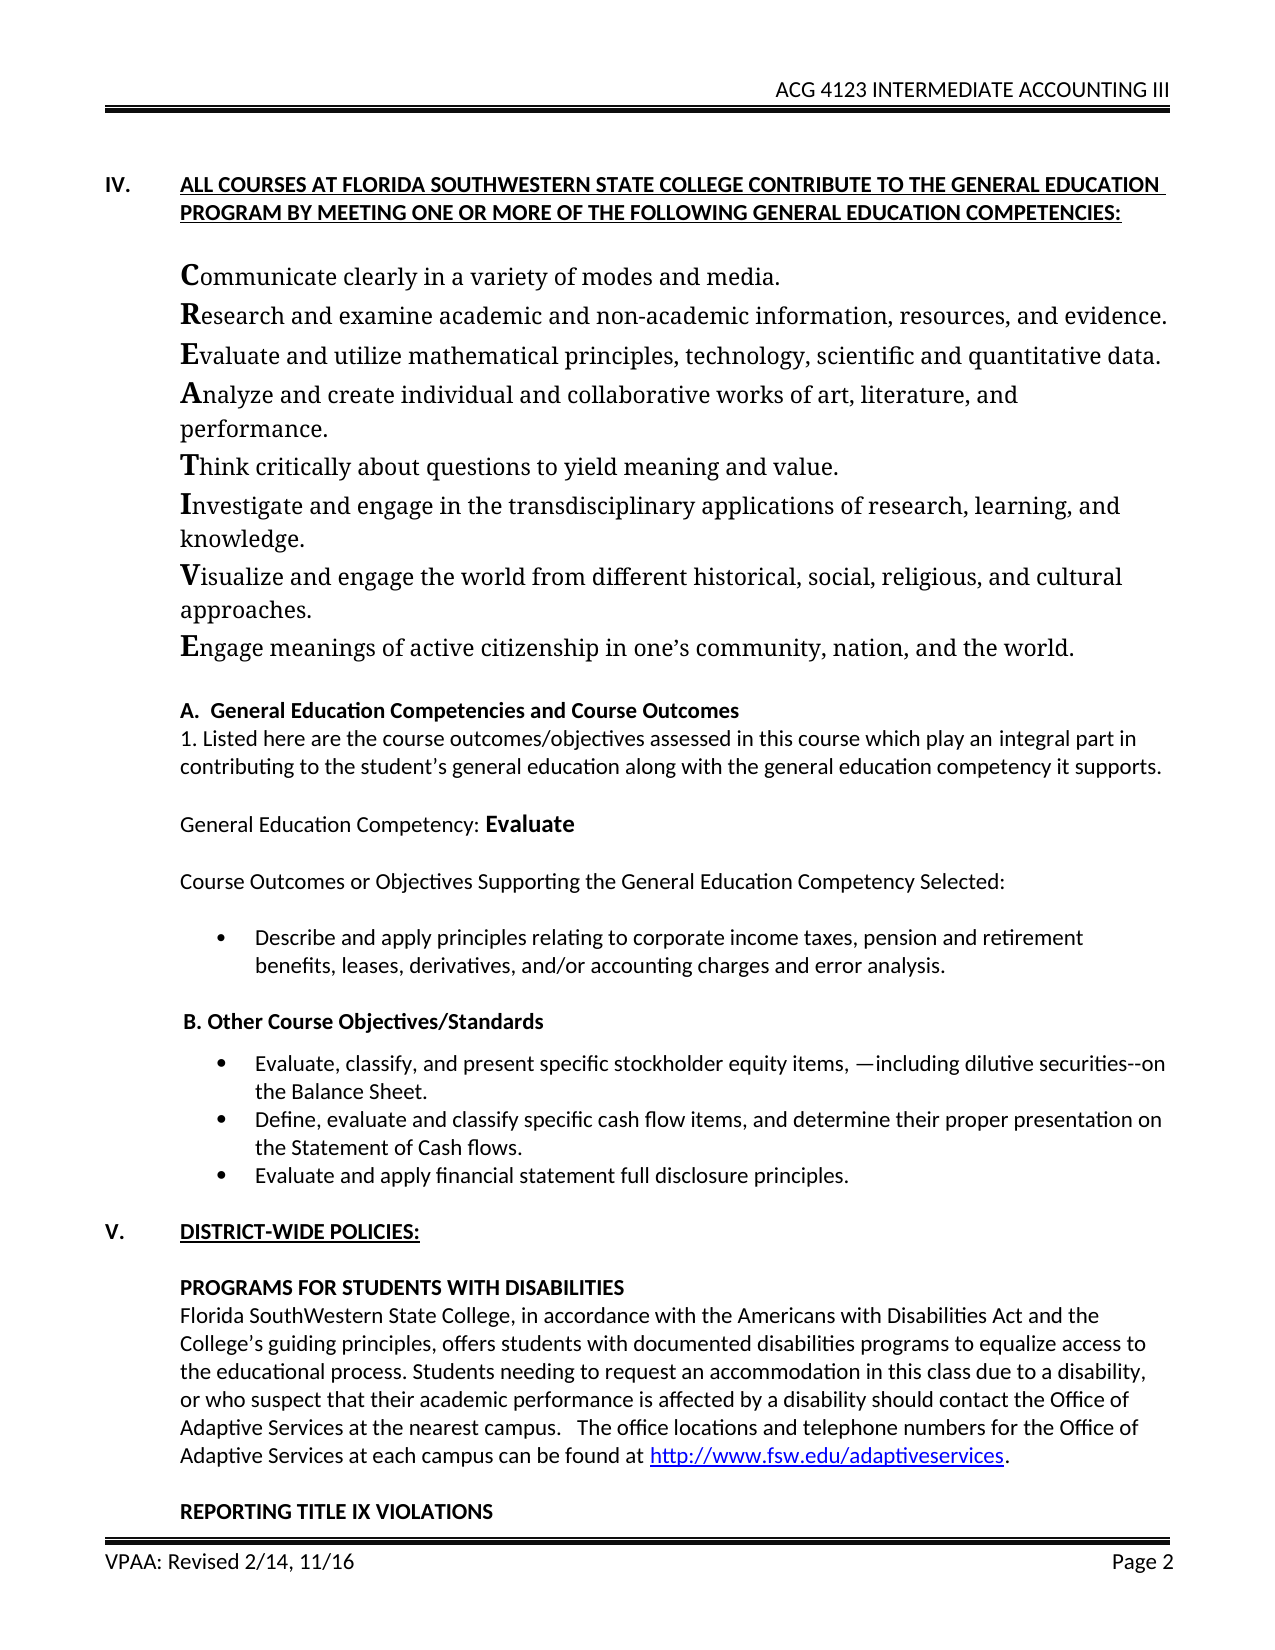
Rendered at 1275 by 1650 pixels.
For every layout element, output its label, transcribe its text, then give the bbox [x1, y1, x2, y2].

text Think critically about questions to yield meaning and value. [180, 444, 1170, 483]
list DISTRICT-WIDE POLICIES: [105, 1217, 1170, 1245]
text Investigate and engage in the transdisciplinary applications of research, learning, and knowledge. [180, 483, 1170, 554]
text Analyze and create individual and collaborative works of art, literature, and performance. [180, 373, 1170, 444]
text 1. Listed here are the course outcomes/objectives assessed in this course which play an integral part in contributing to the student’s general education along with the general education competency it supports. [180, 724, 1170, 780]
text B. Other Course Objectives/Standards [180, 1007, 1170, 1035]
list Evaluate, classify, and present specific stockholder equity items, —including dilutive securities--on the Balance Sheet. [217, 1049, 1170, 1105]
text A. General Education Competencies and Course Outcomes [105, 696, 1170, 724]
text Florida SouthWestern State College, in accordance with the Americans with Disabilities Act and the College’s guiding principles, offers students with documented disabilities programs to equalize access to the educational process. Students needing to request an accommodation in this class due to a disability, or who suspect that their academic performance is affected by a disability should contact the Office of Adaptive Services at the nearest campus. The office locations and telephone numbers for the Office of Adaptive Services at each campus can be found at http://www.fsw.edu/adaptiveservices. [180, 1301, 1170, 1469]
list Evaluate and apply financial statement full disclosure principles. [217, 1161, 1170, 1189]
text Evaluate and utilize mathematical principles, technology, scientific and quantitative data. [180, 333, 1170, 373]
list Describe and apply principles relating to corporate income taxes, pension and retirement benefits, leases, derivatives, and/or accounting charges and error analysis. [217, 923, 1170, 979]
text REPORTING TITLE IX VIOLATIONS [180, 1497, 1170, 1525]
text Programs for Students with Disabilities [180, 1273, 1170, 1301]
text Visualize and engage the world from different historical, social, religious, and cultural approaches. [180, 554, 1170, 625]
text Course Outcomes or Objectives Supporting the General Education Competency Selected: [105, 867, 1170, 895]
list All courses at Florida SouthWestern State College contribute to the general education program by meeting one or more of the following general education competencies: [105, 170, 1170, 226]
list Define, evaluate and classify specific cash flow items, and determine their proper presentation on the Statement of Cash flows. [217, 1105, 1170, 1161]
text Engage meanings of active citizenship in one’s community, nation, and the world. [180, 625, 1170, 665]
text General Education Competency: Evaluate [105, 808, 1170, 839]
text Research and examine academic and non-academic information, resources, and evidence. [180, 293, 1170, 333]
text Communicate clearly in a variety of modes and media. [180, 254, 1170, 293]
